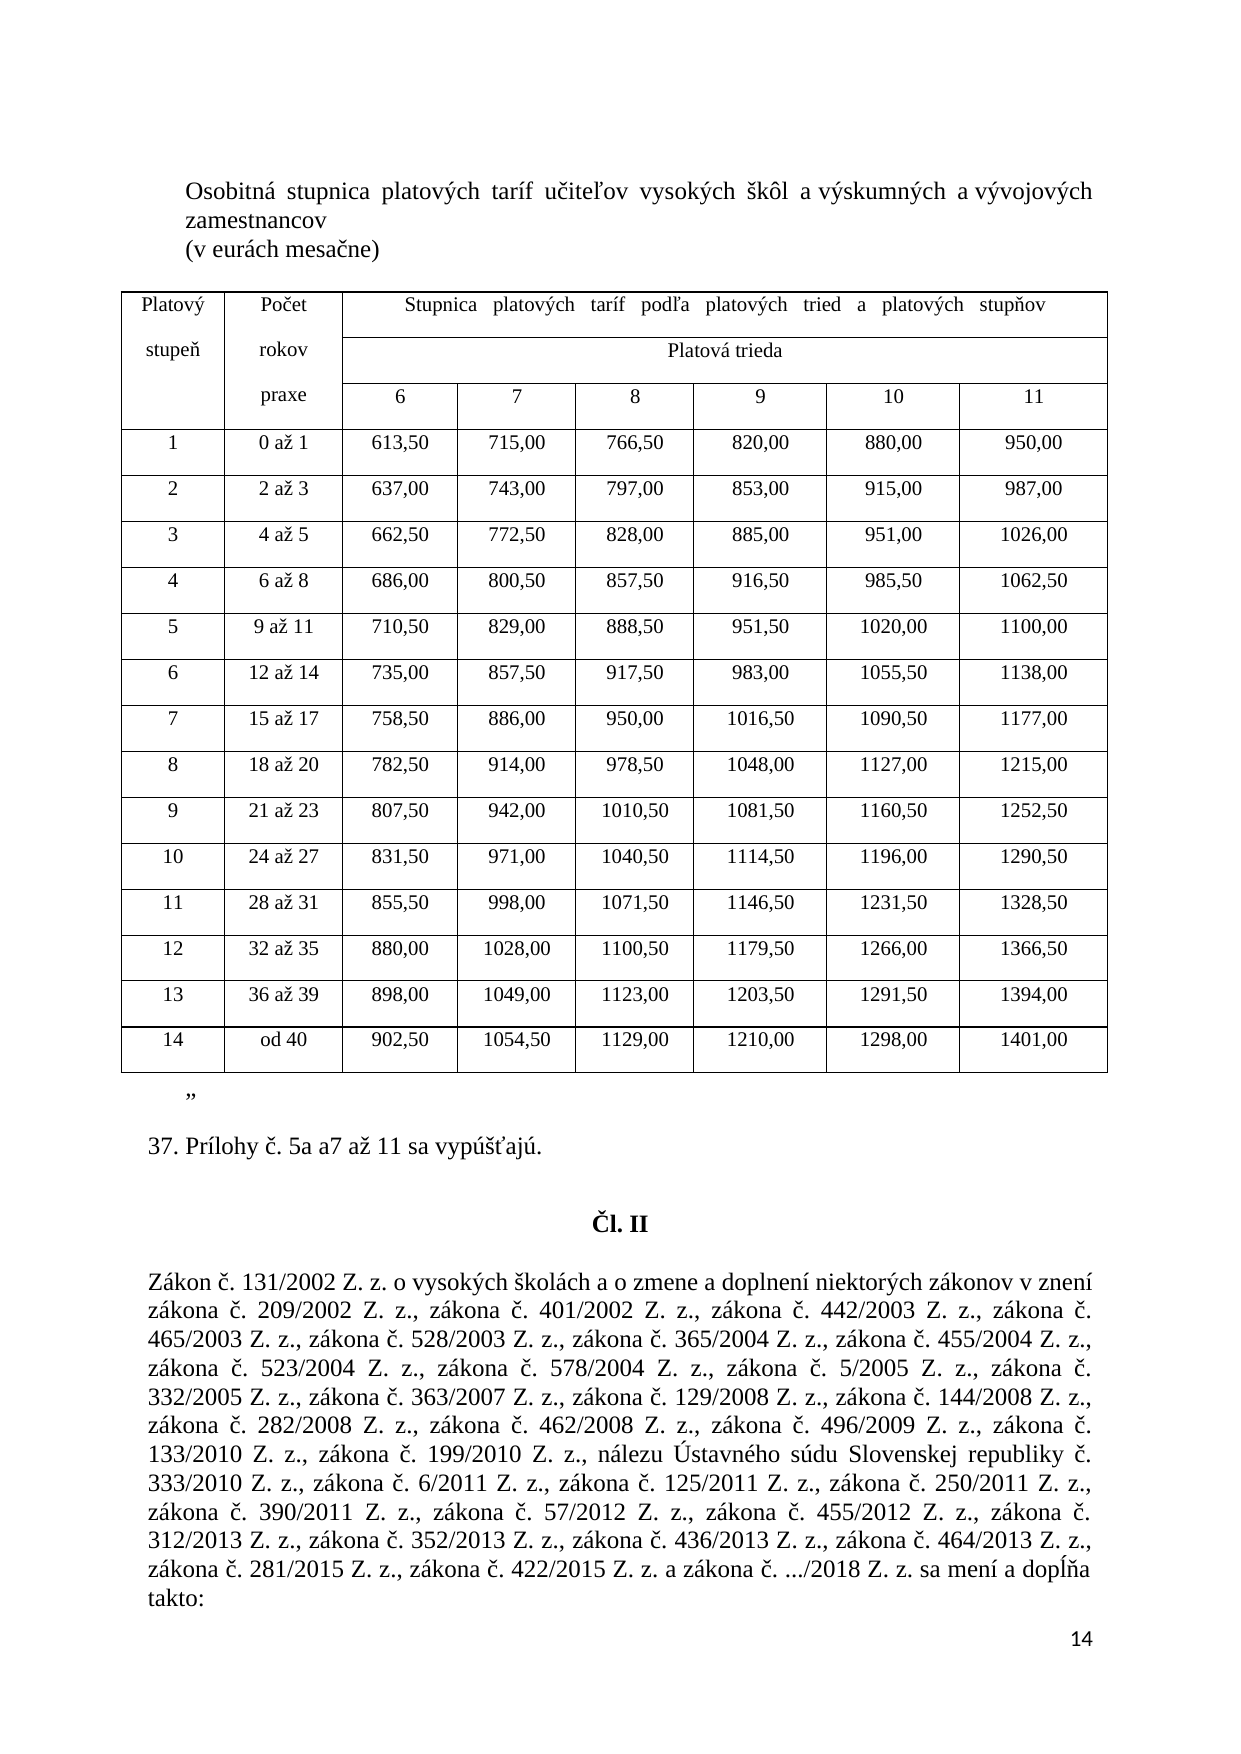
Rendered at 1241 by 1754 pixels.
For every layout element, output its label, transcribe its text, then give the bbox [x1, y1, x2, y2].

table_cell 1160,50 [827, 798, 959, 843]
table_cell 855,50 [343, 890, 457, 934]
table_cell 857,50 [576, 568, 693, 613]
table_cell 1010,50 [576, 798, 693, 843]
table_cell 828,00 [576, 522, 693, 567]
table_header Platový stupeň [122, 293, 224, 429]
table_cell 1049,00 [458, 981, 575, 1026]
table_cell 1366,50 [960, 936, 1107, 980]
table_cell 18 až 20 [225, 752, 342, 797]
table_cell 710,50 [343, 614, 457, 659]
table_cell 1394,00 [960, 981, 1107, 1026]
table_cell 914,00 [458, 752, 575, 797]
table_cell 916,50 [694, 568, 826, 613]
table_cell 21 až 23 [225, 798, 342, 843]
table_cell 1048,00 [694, 752, 826, 797]
table_cell 983,00 [694, 660, 826, 705]
table_cell 12 [122, 936, 224, 980]
table_cell 2 až 3 [225, 476, 342, 521]
table_cell 1298,00 [827, 1028, 959, 1072]
table_cell 5 [122, 614, 224, 659]
table_cell 998,00 [458, 890, 575, 934]
table_cell 987,00 [960, 476, 1107, 521]
table_cell 662,50 [343, 522, 457, 567]
list Prílohy č. 5a a7 až 11 sa vypúšťajú. [148, 1131, 1093, 1159]
table_cell 1071,50 [576, 890, 693, 934]
list „ [185, 1073, 1093, 1102]
table_cell 950,00 [960, 430, 1107, 475]
table_cell 11 [960, 384, 1107, 429]
table_cell 1401,00 [960, 1028, 1107, 1072]
table_cell 1290,50 [960, 844, 1107, 888]
table_cell 11 [122, 890, 224, 934]
table_cell 1291,50 [827, 981, 959, 1026]
table_cell 7 [458, 384, 575, 429]
table_cell 1179,50 [694, 936, 826, 980]
table_cell 880,00 [827, 430, 959, 475]
table_cell 14 [122, 1028, 224, 1072]
table_cell 1328,50 [960, 890, 1107, 934]
table_cell 797,00 [576, 476, 693, 521]
table_cell 6 až 8 [225, 568, 342, 613]
table_cell 1266,00 [827, 936, 959, 980]
table_cell 898,00 [343, 981, 457, 1026]
table_cell 12 až 14 [225, 660, 342, 705]
table_cell 0 až 1 [225, 430, 342, 475]
table_cell 4 [122, 568, 224, 613]
table_cell 637,00 [343, 476, 457, 521]
table_cell 6 [122, 660, 224, 705]
table_cell 3 [122, 522, 224, 567]
table_cell 613,50 [343, 430, 457, 475]
table_cell 1055,50 [827, 660, 959, 705]
table_cell 886,00 [458, 706, 575, 751]
table_cell 8 [576, 384, 693, 429]
table_cell 978,50 [576, 752, 693, 797]
table_cell 4 až 5 [225, 522, 342, 567]
table_cell 853,00 [694, 476, 826, 521]
table_cell 951,50 [694, 614, 826, 659]
table_cell 831,50 [343, 844, 457, 888]
table_cell 28 až 31 [225, 890, 342, 934]
list Osobitná stupnica platových taríf učiteľov vysokých škôl a výskumných a vývojových zamestnancov [185, 176, 1093, 234]
table_cell 15 až 17 [225, 706, 342, 751]
table_cell 1090,50 [827, 706, 959, 751]
table_cell 2 [122, 476, 224, 521]
table_cell 829,00 [458, 614, 575, 659]
table_cell 971,00 [458, 844, 575, 888]
table_cell 951,00 [827, 522, 959, 567]
table_cell 686,00 [343, 568, 457, 613]
table_cell 1177,00 [960, 706, 1107, 751]
table_cell 1100,50 [576, 936, 693, 980]
table_cell 8 [122, 752, 224, 797]
table_cell 820,00 [694, 430, 826, 475]
table_cell 1252,50 [960, 798, 1107, 843]
table_cell 1081,50 [694, 798, 826, 843]
table_cell 807,50 [343, 798, 457, 843]
table_cell od 40 [225, 1028, 342, 1072]
table_cell 7 [122, 706, 224, 751]
table_cell 1062,50 [960, 568, 1107, 613]
table_header Počet rokov praxe [225, 293, 342, 429]
table_cell 1203,50 [694, 981, 826, 1026]
table_cell Platová trieda [343, 338, 1107, 383]
table_cell 32 až 35 [225, 936, 342, 980]
table_cell 13 [122, 981, 224, 1026]
table_cell 917,50 [576, 660, 693, 705]
table_cell 1016,50 [694, 706, 826, 751]
table_cell 743,00 [458, 476, 575, 521]
table_cell 10 [827, 384, 959, 429]
table_cell 9 [122, 798, 224, 843]
table_cell 758,50 [343, 706, 457, 751]
table_cell 1129,00 [576, 1028, 693, 1072]
table_cell 902,50 [343, 1028, 457, 1072]
table_cell 1138,00 [960, 660, 1107, 705]
text Čl. II [148, 1209, 1093, 1238]
list (v eurách mesačne) [185, 234, 1093, 263]
table_cell 1026,00 [960, 522, 1107, 567]
table_cell 985,50 [827, 568, 959, 613]
table_cell 888,50 [576, 614, 693, 659]
table_cell 1114,50 [694, 844, 826, 888]
table_cell 1215,00 [960, 752, 1107, 797]
table_cell 885,00 [694, 522, 826, 567]
table_cell 1123,00 [576, 981, 693, 1026]
table_cell 915,00 [827, 476, 959, 521]
table_cell 715,00 [458, 430, 575, 475]
table_cell 1028,00 [458, 936, 575, 980]
table_cell 1127,00 [827, 752, 959, 797]
table_cell 766,50 [576, 430, 693, 475]
table_cell 36 až 39 [225, 981, 342, 1026]
table_cell 950,00 [576, 706, 693, 751]
table_cell 1040,50 [576, 844, 693, 888]
text Zákon č. 131/2002 Z. z. o vysokých školách a o zmene a doplnení niektorých zákonov v znení zákona č. 209/2002 Z. z., zákona č. 401/2002 Z. z., zákona č. 442/2003 Z. z., zákona č. 465/2003 Z. z., zákona č. 528/2003 Z. z., zákona č. 365/2004 Z. z., zákona č. 455/2004 Z. z., zákona č. 523/2004 Z. z., zákona č. 578/2004 Z. z., zákona č. 5/2005 Z. z., zákona č. 332/2005 Z. z., zákona č. 363/2007 Z. z., zákona č. 129/2008 Z. z., zákona č. 144/2008 Z. z., zákona č. 282/2008 Z. z., zákona č. 462/2008 Z. z., zákona č. 496/2009 Z. z., zákona č. 133/2010 Z. z., zákona č. 199/2010 Z. z., nálezu Ústavného súdu Slovenskej republiky č. 333/2010 Z. z., zákona č. 6/2011 Z. z., zákona č. 125/2011 Z. z., zákona č. 250/2011 Z. z., zákona č. 390/2011 Z. z., zákona č. 57/2012 Z. z., zákona č. 455/2012 Z. z., zákona č. 312/2013 Z. z., zákona č. 352/2013 Z. z., zákona č. 436/2013 Z. z., zákona č. 464/2013 Z. z., zákona č. 281/2015 Z. z., zákona č. 422/2015 Z. z. a zákona č. .../2018 Z. z. sa mení a dopĺňa takto: [148, 1267, 1093, 1612]
table_header Stupnica platových taríf podľa platových tried a platových stupňov [343, 293, 1107, 337]
table_cell 735,00 [343, 660, 457, 705]
table_cell 857,50 [458, 660, 575, 705]
table_cell 24 až 27 [225, 844, 342, 888]
table_cell 6 [343, 384, 457, 429]
table_cell 1210,00 [694, 1028, 826, 1072]
table_cell 1020,00 [827, 614, 959, 659]
table_cell 772,50 [458, 522, 575, 567]
table_cell 1231,50 [827, 890, 959, 934]
table_cell 10 [122, 844, 224, 888]
table_cell 9 až 11 [225, 614, 342, 659]
table_cell 9 [694, 384, 826, 429]
table_cell 1100,00 [960, 614, 1107, 659]
table_cell 942,00 [458, 798, 575, 843]
table_cell 1 [122, 430, 224, 475]
table_cell 1196,00 [827, 844, 959, 888]
table_cell 800,50 [458, 568, 575, 613]
table_cell 1054,50 [458, 1028, 575, 1072]
table_cell 782,50 [343, 752, 457, 797]
table_cell 1146,50 [694, 890, 826, 934]
table_cell 880,00 [343, 936, 457, 980]
